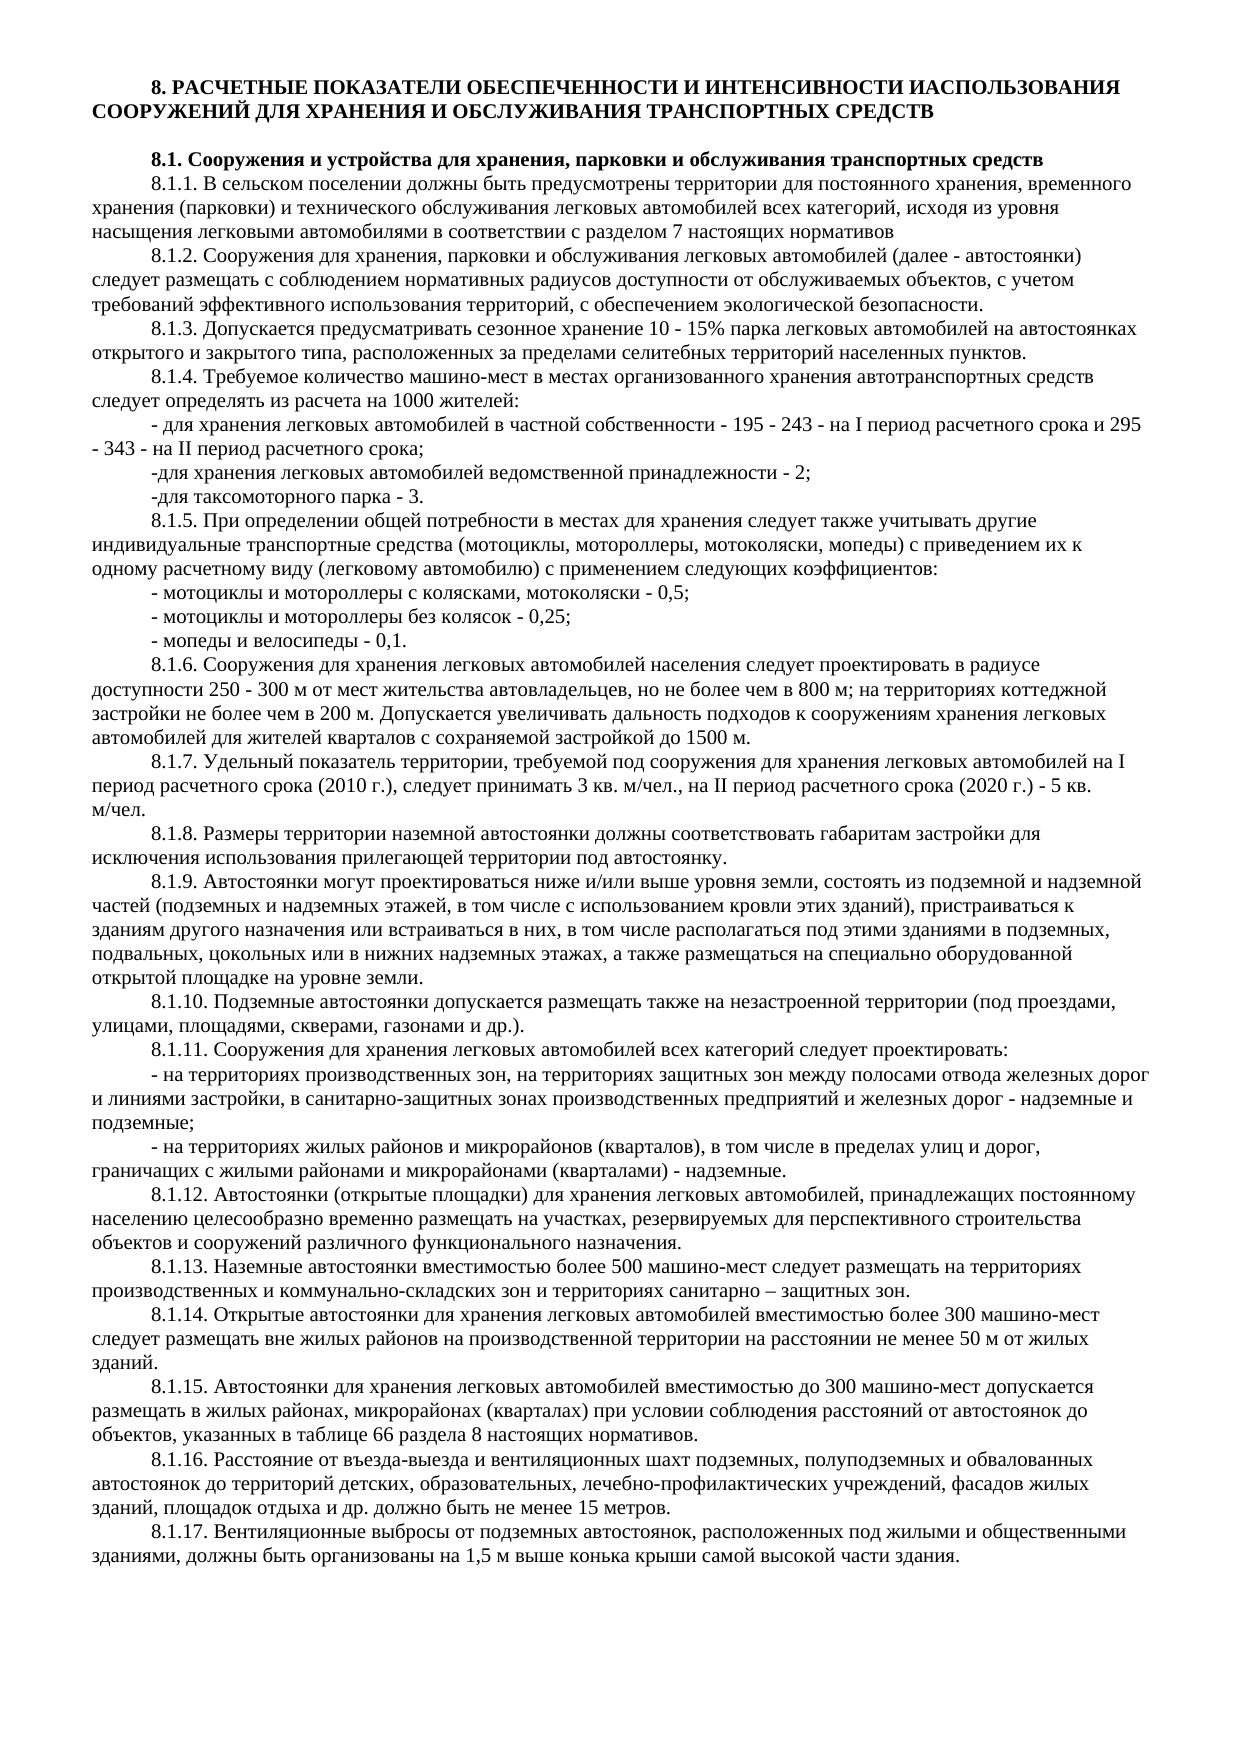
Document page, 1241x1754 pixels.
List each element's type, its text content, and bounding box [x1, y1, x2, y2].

text 8.1.9. Автостоянки могут проектироваться ниже и/или выше уровня земли, состоять из подземной и надземной частей (подземных и надземных этажей, в том числе с использованием кровли этих зданий), пристраиваться к зданиям другого назначения или встраиваться в них, в том числе располагаться под этими зданиями в подземных, подвальных, цокольных или в нижних надземных этажах, а также размещаться на специально оборудованной открытой площадке на уровне земли. [92, 869, 1152, 989]
text 8.1. Сооружения и устройства для хранения, парковки и обслуживания транспортных средств [92, 147, 1152, 171]
text -для таксомоторного парка - 3. [92, 484, 1152, 508]
text 8.1.14. Открытые автостоянки для хранения легковых автомобилей вместимостью более 300 машино-мест следует размещать вне жилых районов на производственной территории на расстоянии не менее 50 м от жилых зданий. [92, 1302, 1152, 1374]
text 8.1.2. Сооружения для хранения, парковки и обслуживания легковых автомобилей (далее - автостоянки) следует размещать с соблюдением нормативных радиусов доступности от обслуживаемых объектов, с учетом требований эффективного использования территорий, с обеспечением экологической безопасности. [92, 243, 1152, 316]
text 8. РАСЧЕТНЫЕ ПОКАЗАТЕЛИ ОБЕСПЕЧЕННОСТИ И ИНТЕНСИВНОСТИ ИАСПОЛЬЗОВАНИЯ СООРУЖЕНИЙ ДЛЯ ХРАНЕНИЯ И ОБСЛУЖИВАНИЯ ТРАНСПОРТНЫХ СРЕДСТВ [92, 75, 1152, 123]
text 8.1.17. Вентиляционные выбросы от подземных автостоянок, расположенных под жилыми и общественными зданиями, должны быть организованы на 1,5 м выше конька крыши самой высокой части здания. [92, 1519, 1152, 1567]
text - на территориях жилых районов и микрорайонов (кварталов), в том числе в пределах улиц и дорог, граничащих с жилыми районами и микрорайонами (кварталами) - надземные. [92, 1134, 1152, 1182]
text 8.1.6. Сооружения для хранения легковых автомобилей населения следует проектировать в радиусе доступности 250 - 300 м от мест жительства автовладельцев, но не более чем в 800 м; на территориях коттеджной застройки не более чем в 200 м. Допускается увеличивать дальность подходов к сооружениям хранения легковых автомобилей для жителей кварталов с сохраняемой застройкой до 1500 м. [92, 652, 1152, 749]
text - мотоциклы и мотороллеры без колясок - 0,25; [92, 604, 1152, 628]
text 8.1.11. Сооружения для хранения легковых автомобилей всех категорий следует проектировать: [92, 1037, 1152, 1061]
text 8.1.4. Требуемое количество машино-мест в местах организованного хранения автотранспортных средств следует определять из расчета на 1000 жителей: [92, 364, 1152, 412]
text -для хранения легковых автомобилей ведомственной принадлежности - 2; [92, 460, 1152, 484]
text 8.1.15. Автостоянки для хранения легковых автомобилей вместимостью до 300 машино-мест допускается размещать в жилых районах, микрорайонах (кварталах) при условии соблюдения расстояний от автостоянок до объектов, указанных в таблице 66 раздела 8 настоящих нормативов. [92, 1374, 1152, 1446]
text - мопеды и велосипеды - 0,1. [92, 628, 1152, 652]
text 8.1.10. Подземные автостоянки допускается размещать также на незастроенной территории (под проездами, улицами, площадями, скверами, газонами и др.). [92, 989, 1152, 1037]
text 8.1.3. Допускается предусматривать сезонное хранение 10 - 15% парка легковых автомобилей на автостоянках открытого и закрытого типа, расположенных за пределами селитебных территорий населенных пунктов. [92, 316, 1152, 364]
text - для хранения легковых автомобилей в частной собственности - 195 - 243 - на I период расчетного срока и 295 - 343 - на II период расчетного срока; [92, 412, 1152, 460]
text - мотоциклы и мотороллеры с колясками, мотоколяски - 0,5; [92, 580, 1152, 604]
text 8.1.1. В сельском поселении должны быть предусмотрены территории для постоянного хранения, временного хранения (парковки) и технического обслуживания легковых автомобилей всех категорий, исходя из уровня насыщения легковыми автомобилями в соответствии с разделом 7 настоящих нормативов [92, 171, 1152, 243]
text 8.1.12. Автостоянки (открытые площадки) для хранения легковых автомобилей, принадлежащих постоянному населению целесообразно временно размещать на участках, резервируемых для перспективного строительства объектов и сооружений различного функционального назначения. [92, 1182, 1152, 1254]
text 8.1.7. Удельный показатель территории, требуемой под сооружения для хранения легковых автомобилей на I период расчетного срока (2010 г.), следует принимать 3 кв. м/чел., на II период расчетного срока (2020 г.) - 5 кв. м/чел. [92, 749, 1152, 821]
text 8.1.13. Наземные автостоянки вместимостью более 500 машино-мест следует размещать на территориях производственных и коммунально-складских зон и территориях санитарно – защитных зон. [92, 1254, 1152, 1302]
text 8.1.8. Размеры территории наземной автостоянки должны соответствовать габаритам застройки для исключения использования прилегающей территории под автостоянку. [92, 821, 1152, 869]
text 8.1.16. Расстояние от въезда-выезда и вентиляционных шахт подземных, полуподземных и обвалованных автостоянок до территорий детских, образовательных, лечебно-профилактических учреждений, фасадов жилых зданий, площадок отдыха и др. должно быть не менее 15 метров. [92, 1446, 1152, 1519]
text - на территориях производственных зон, на территориях защитных зон между полосами отвода железных дорог и линиями застройки, в санитарно-защитных зонах производственных предприятий и железных дорог - надземные и подземные; [92, 1061, 1152, 1134]
text 8.1.5. При определении общей потребности в местах для хранения следует также учитывать другие индивидуальные транспортные средства (мотоциклы, мотороллеры, мотоколяски, мопеды) с приведением их к одному расчетному виду (легковому автомобилю) с применением следующих коэффициентов: [92, 508, 1152, 580]
